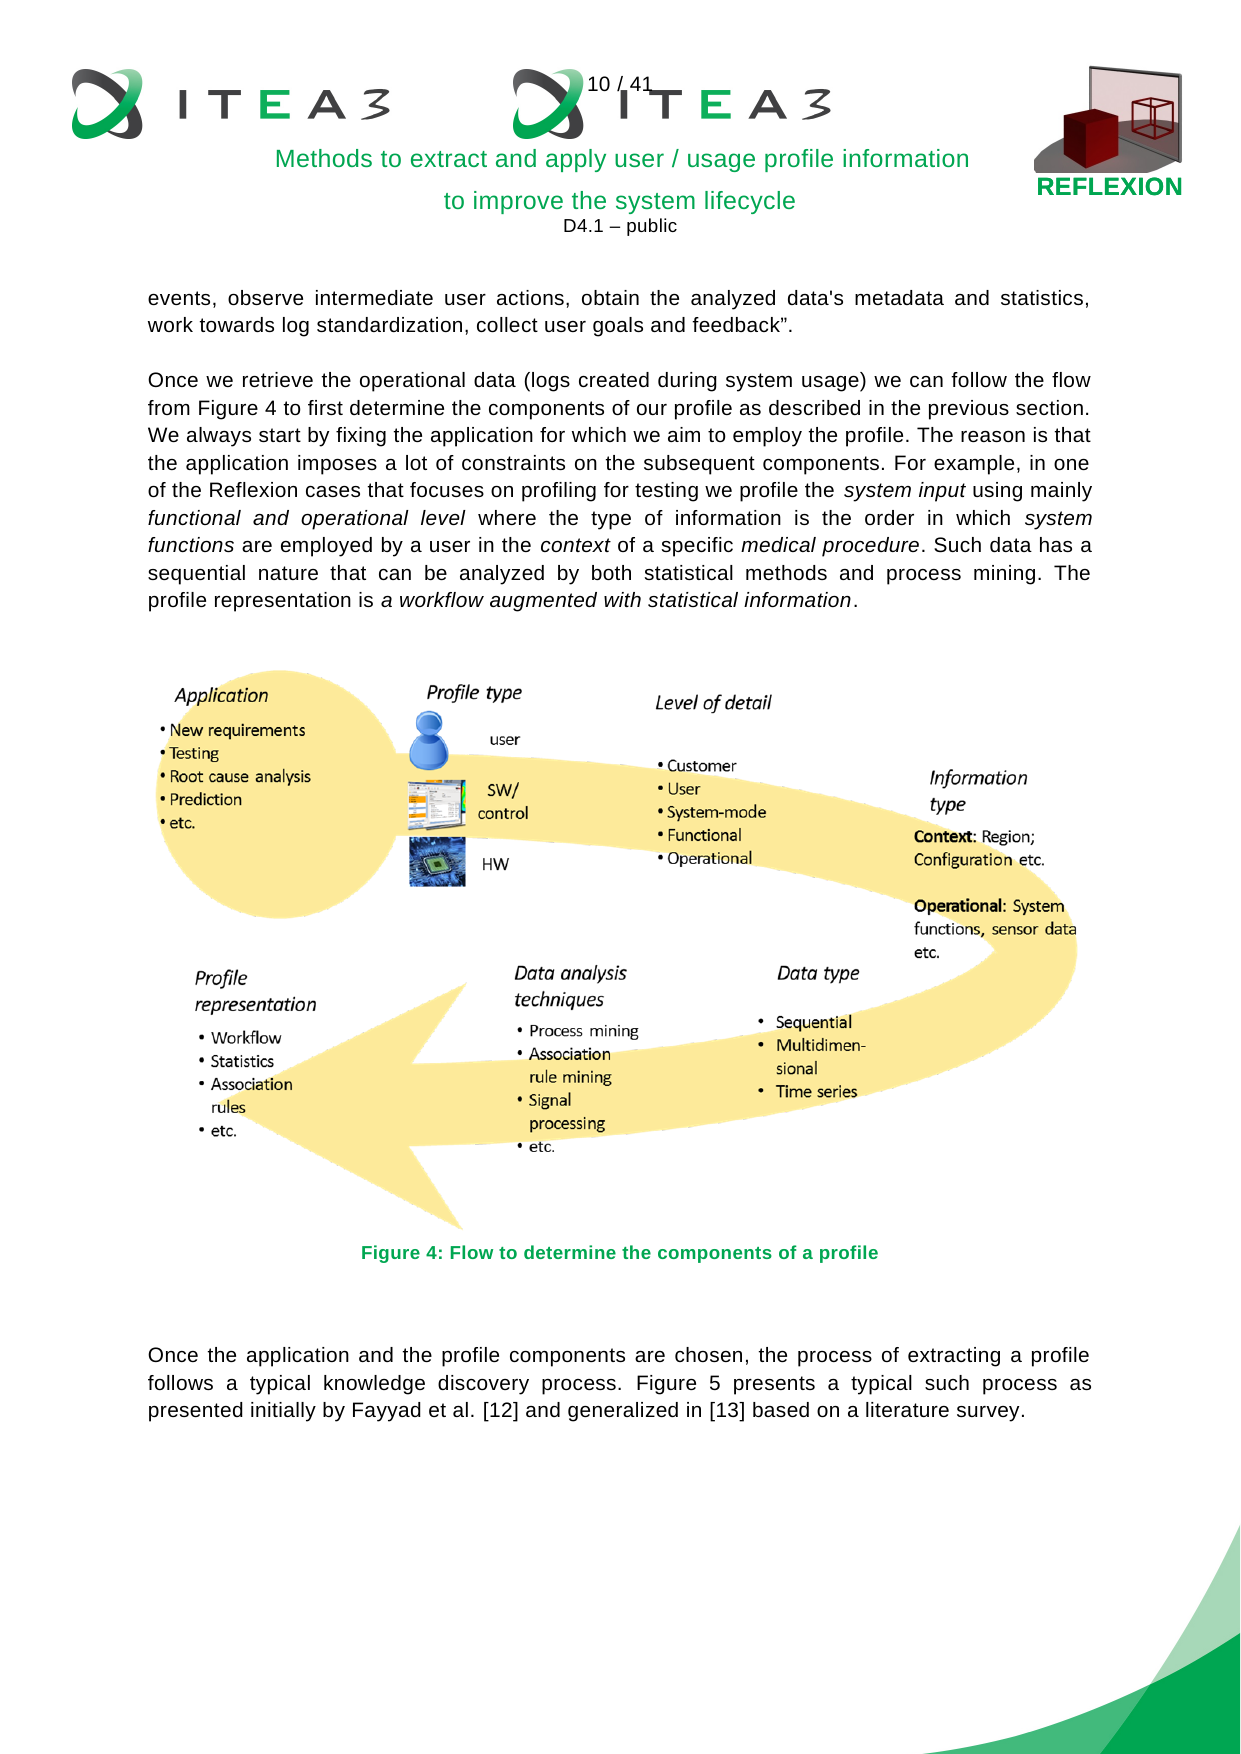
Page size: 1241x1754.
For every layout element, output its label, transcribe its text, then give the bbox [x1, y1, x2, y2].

picture [814, 1488, 1241, 1754]
picture [147, 670, 1093, 1239]
text Figure 4: Flow to determine the components of a profile [148, 1242, 1092, 1264]
picture [0, 0, 883, 198]
text Once the application and the profile components are chosen, the process of extracting a profile follows a typical knowledge discovery process. Figure 5 presents a typical such process as presented initially by Fayyad et al. and generalized in based on a literature survey. [148, 1343, 1092, 1422]
text Once we retrieve the operational data (logs created during system usage) we can follow the flow from Figure 4 to first determine the components of our profile as described in the previous section. We always start by fixing the application for which we aim to employ the profile. The reason is that the application imposes a lot of constraints on the subsequent components. For example, in one of the Reflexion cases that focuses on profiling for testing we profile the system input using mainly functional and operational level where the type of information is the order in which system functions are employed by a user in the context of a specific medical procedure. Such data has a sequential nature that can be analyzed by both statistical methods and process mining. The profile representation is a workflow augmented with statistical information. [148, 368, 1092, 612]
picture [1034, 46, 1202, 173]
